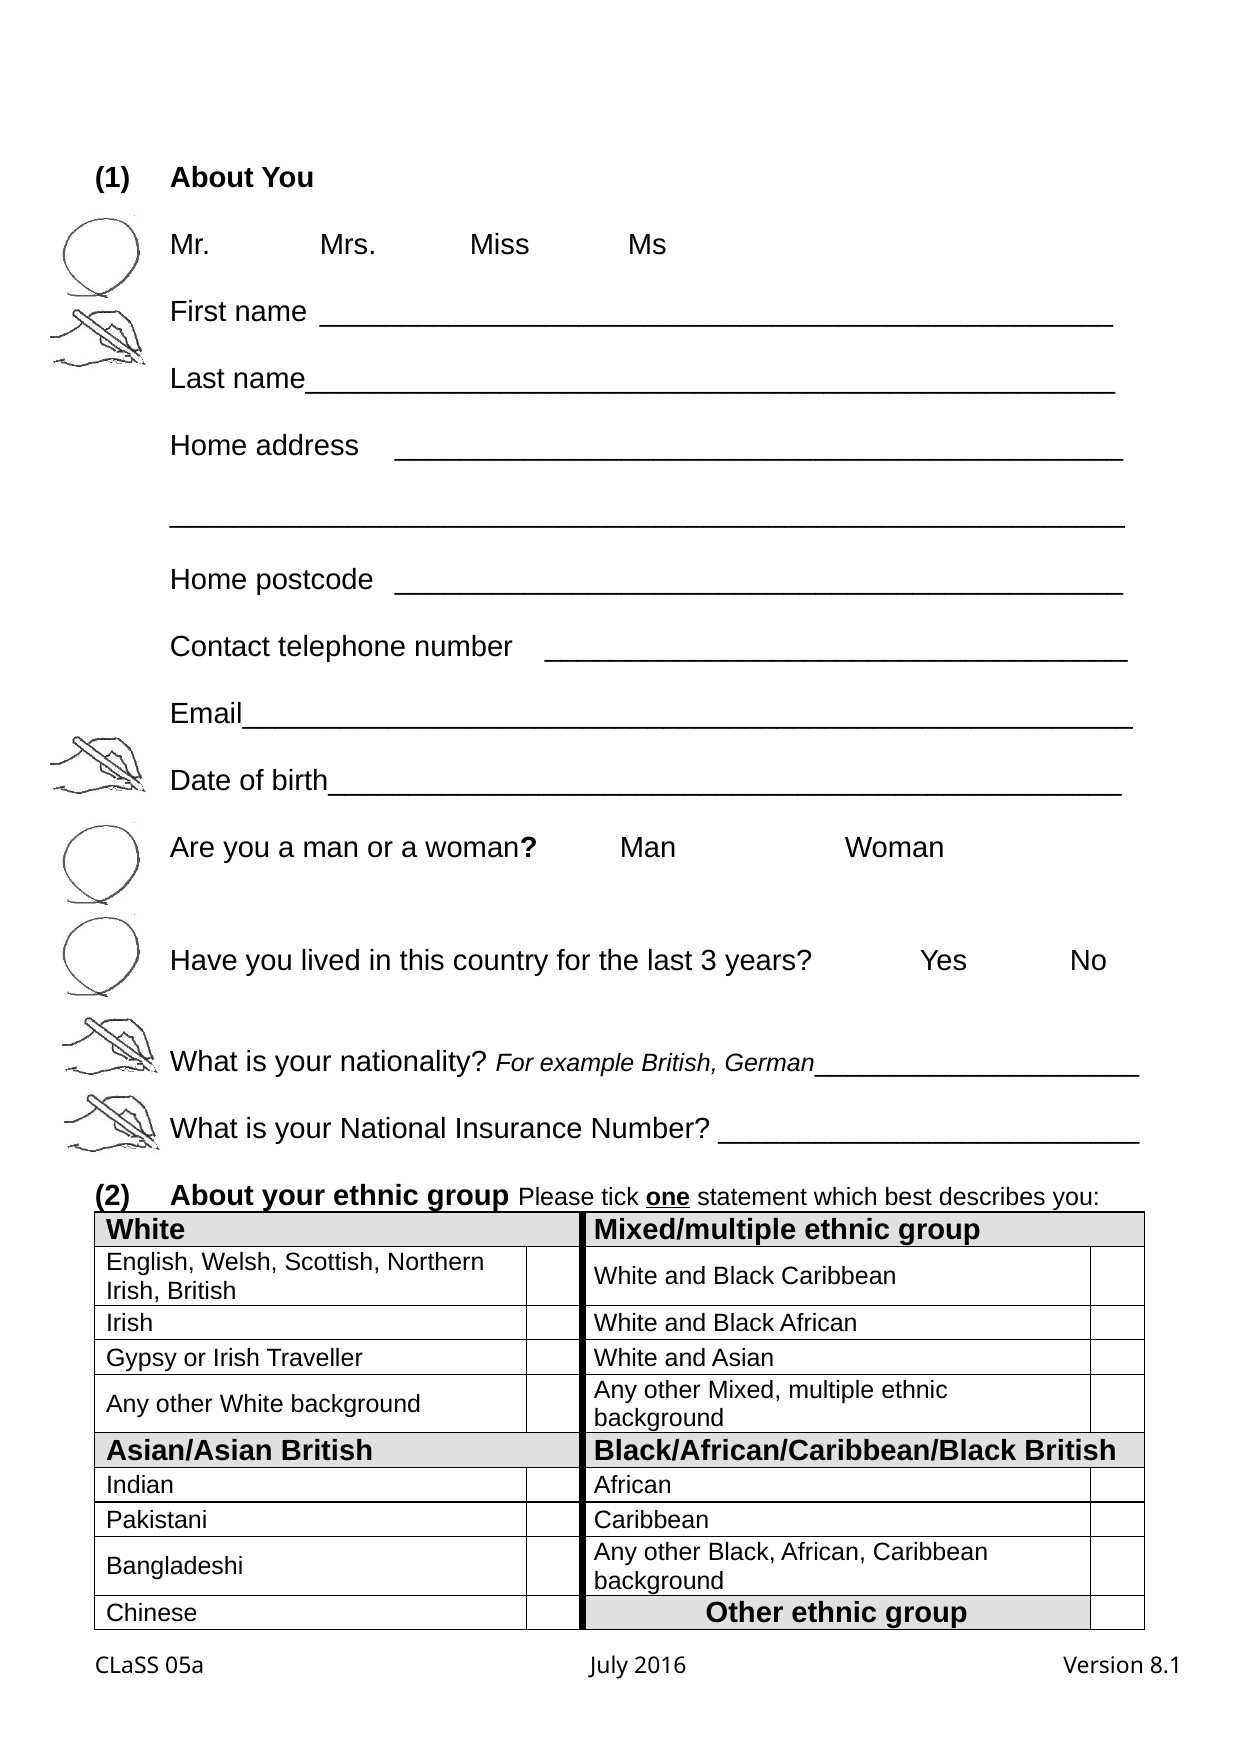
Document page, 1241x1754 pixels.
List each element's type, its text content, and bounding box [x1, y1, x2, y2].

text First name _________________________________________________ [94, 294, 1146, 327]
picture [58, 1088, 164, 1155]
table_cell [1091, 1247, 1144, 1304]
table_cell Pakistani [95, 1503, 526, 1536]
table_cell Any other Black, African, background [586, 1537, 1090, 1594]
table_cell Asian/Asian British [95, 1433, 579, 1467]
table_cell White and Asian [586, 1340, 1090, 1374]
table_cell Bangladeshi [95, 1537, 526, 1594]
table_cell [527, 1306, 579, 1339]
text Last name__________________________________________________ [169, 361, 1146, 394]
text (2) About your ethnic group Please tick one statement which best describes you: [94, 1178, 1146, 1211]
table_cell [1091, 1596, 1144, 1629]
table_cell Chinese [95, 1596, 526, 1629]
table_cell [527, 1537, 579, 1594]
table_cell [527, 1468, 579, 1501]
table_cell [527, 1375, 579, 1432]
text Are you a man or a woman? Man Woman [94, 831, 1146, 864]
text Contact telephone number ____________________________________ [169, 629, 1146, 663]
table_cell [527, 1503, 579, 1536]
picture [57, 214, 145, 301]
table_cell [1091, 1537, 1144, 1594]
table_cell [527, 1596, 579, 1629]
table_cell [1091, 1340, 1144, 1374]
table_header Mixed/multiple ethnic group [586, 1213, 1144, 1246]
table_cell White and Black Caribbean [586, 1247, 1090, 1304]
picture [57, 913, 145, 1000]
text Date of birth_________________________________________________ [169, 763, 1146, 797]
picture [44, 730, 150, 797]
table_cell [527, 1247, 579, 1304]
table_cell Indian [95, 1468, 526, 1501]
table_cell Caribbean [586, 1503, 1090, 1536]
text Home address _____________________________________________ [94, 428, 1146, 462]
table_cell Any other Mixed, multiple ethnic background [586, 1375, 1090, 1432]
picture [57, 821, 145, 908]
text Mr. Mrs. Miss Ms [169, 227, 1146, 260]
text Home postcode _____________________________________________ [94, 562, 1146, 596]
table_cell English, Welsh, Scottish, Northern Irish, British [95, 1247, 526, 1304]
table_cell Any other White background [95, 1375, 526, 1432]
table_cell [527, 1340, 579, 1374]
picture [44, 303, 150, 370]
table_cell Black/African/Caribbean/Black British [586, 1433, 1144, 1467]
table_cell Other ethnic group [586, 1596, 1090, 1629]
table_header White [95, 1213, 579, 1246]
text What is your National Insurance Number? __________________________ [94, 1111, 1146, 1144]
table_cell Gypsy or Irish Traveller [95, 1340, 526, 1374]
text Have you lived in this country for the last 3 years? Yes No [94, 943, 1146, 977]
picture [57, 1011, 162, 1078]
table_cell Irish [95, 1306, 526, 1339]
table_cell White and Black African [586, 1306, 1090, 1339]
text (1) About You [94, 160, 1146, 193]
table_cell African [586, 1468, 1090, 1501]
table_cell [1091, 1375, 1144, 1432]
text ___________________________________________________________ [169, 495, 1146, 529]
text Email_______________________________________________________ [169, 696, 1146, 730]
table_cell [1091, 1306, 1144, 1339]
table_cell [1091, 1468, 1144, 1501]
text What is your nationality? For example British, German____________________ [94, 1044, 1146, 1077]
table_cell [1091, 1503, 1144, 1536]
